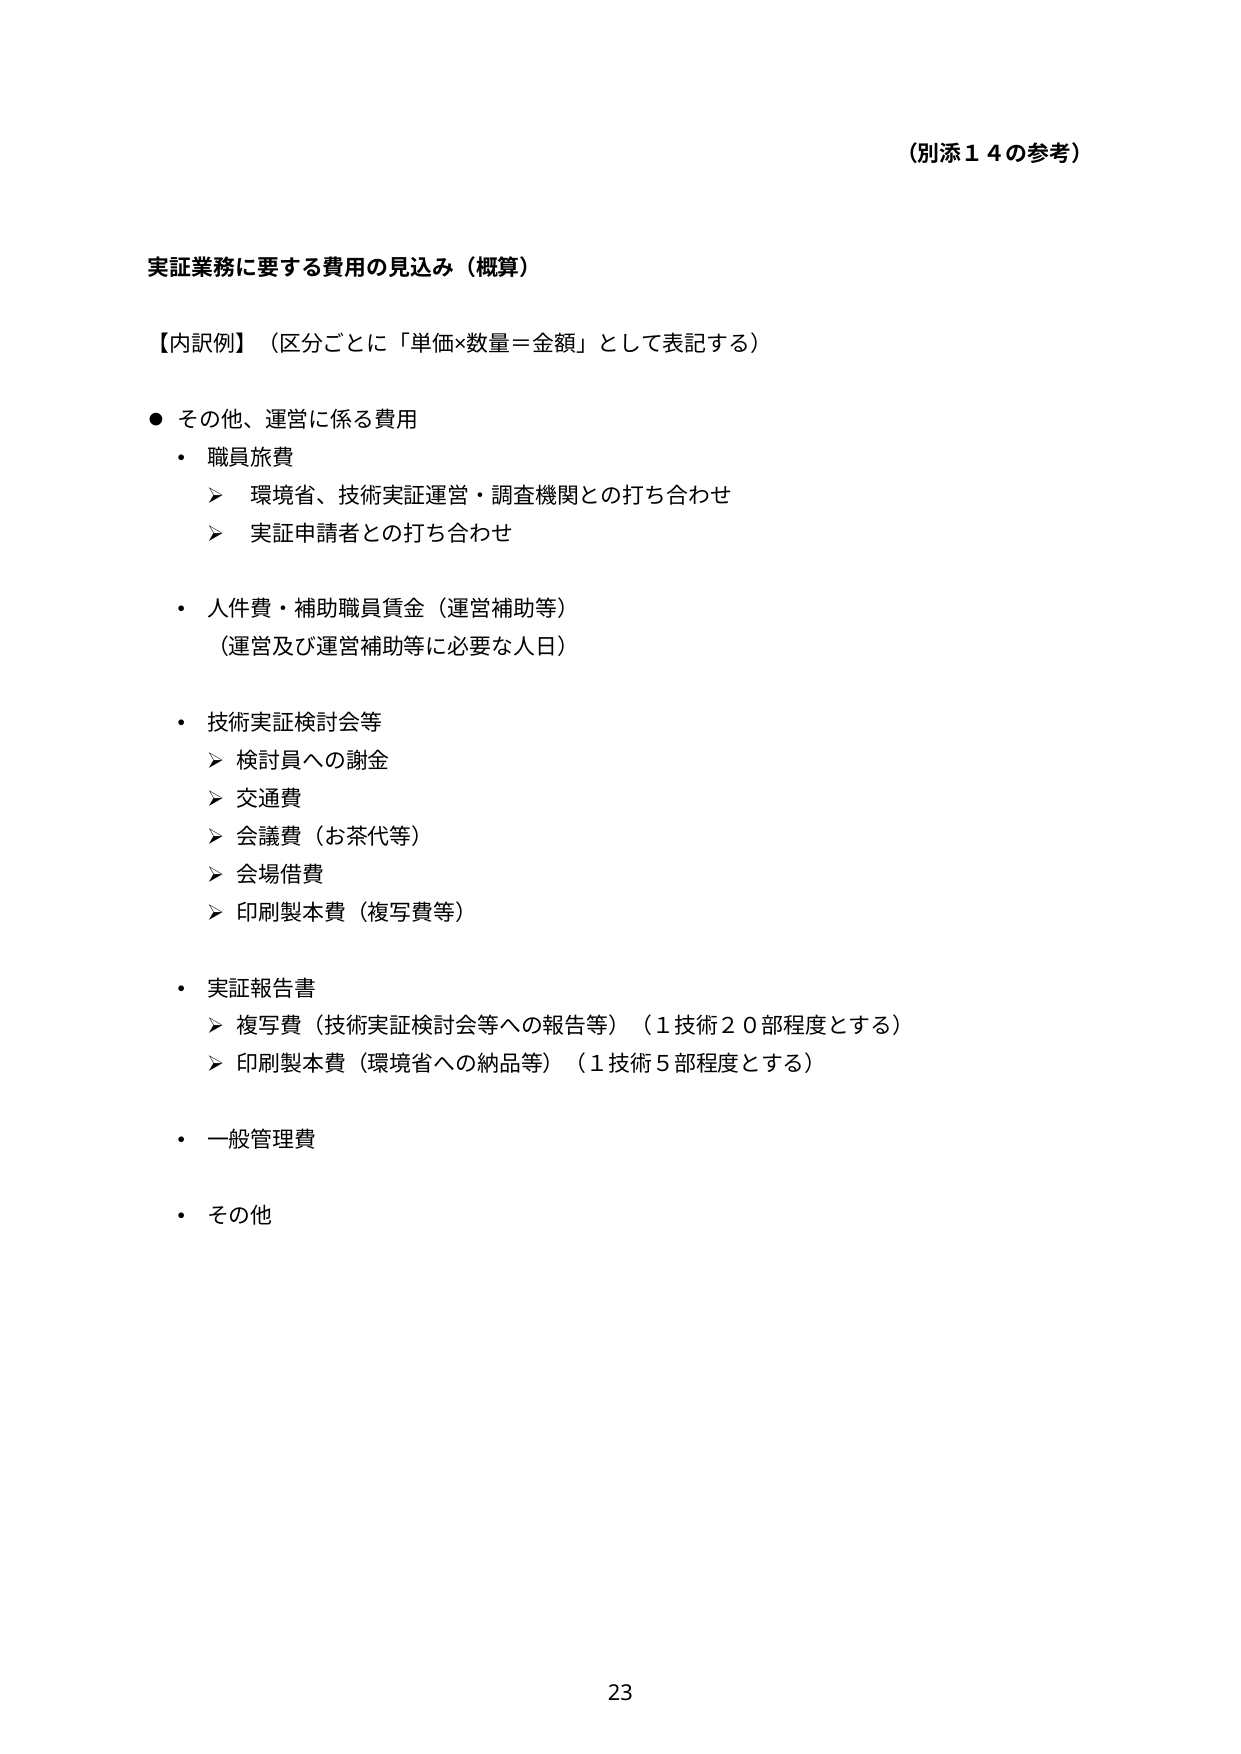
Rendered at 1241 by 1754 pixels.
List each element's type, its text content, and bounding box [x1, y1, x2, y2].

list その他 [177, 1195, 1092, 1233]
list 技術実証検討会等 [177, 702, 1092, 740]
list 複写費（技術実証検討会等への報告等）（１技術２０部程度とする） [207, 1005, 1092, 1043]
list （運営及び運営補助等に必要な人日） [207, 626, 1092, 664]
text （別添１４の参考） [148, 133, 1092, 171]
list 環境省、技術実証運営・調査機関との打ち合わせ [207, 474, 1092, 512]
list 一般管理費 [177, 1119, 1092, 1157]
list 印刷製本費（複写費等） [207, 892, 1092, 929]
list 実証申請者との打ち合わせ [207, 512, 1092, 550]
list その他、運営に係る費用 [148, 399, 1092, 437]
list 職員旅費 [177, 437, 1092, 474]
list 会議費（お茶代等） [207, 816, 1092, 854]
list 人件費・補助職員賃金（運営補助等） [177, 588, 1092, 626]
text 【内訳例】（区分ごとに「単価×数量＝金額」として表記する） [148, 323, 1092, 361]
text 実証業務に要する費用の見込み（概算） [148, 247, 1092, 285]
list 実証報告書 [177, 967, 1092, 1005]
list 会場借費 [207, 854, 1092, 892]
list 交通費 [207, 778, 1092, 816]
list 印刷製本費（環境省への納品等）（１技術５部程度とする） [207, 1043, 1092, 1081]
list 検討員への謝金 [207, 740, 1092, 778]
